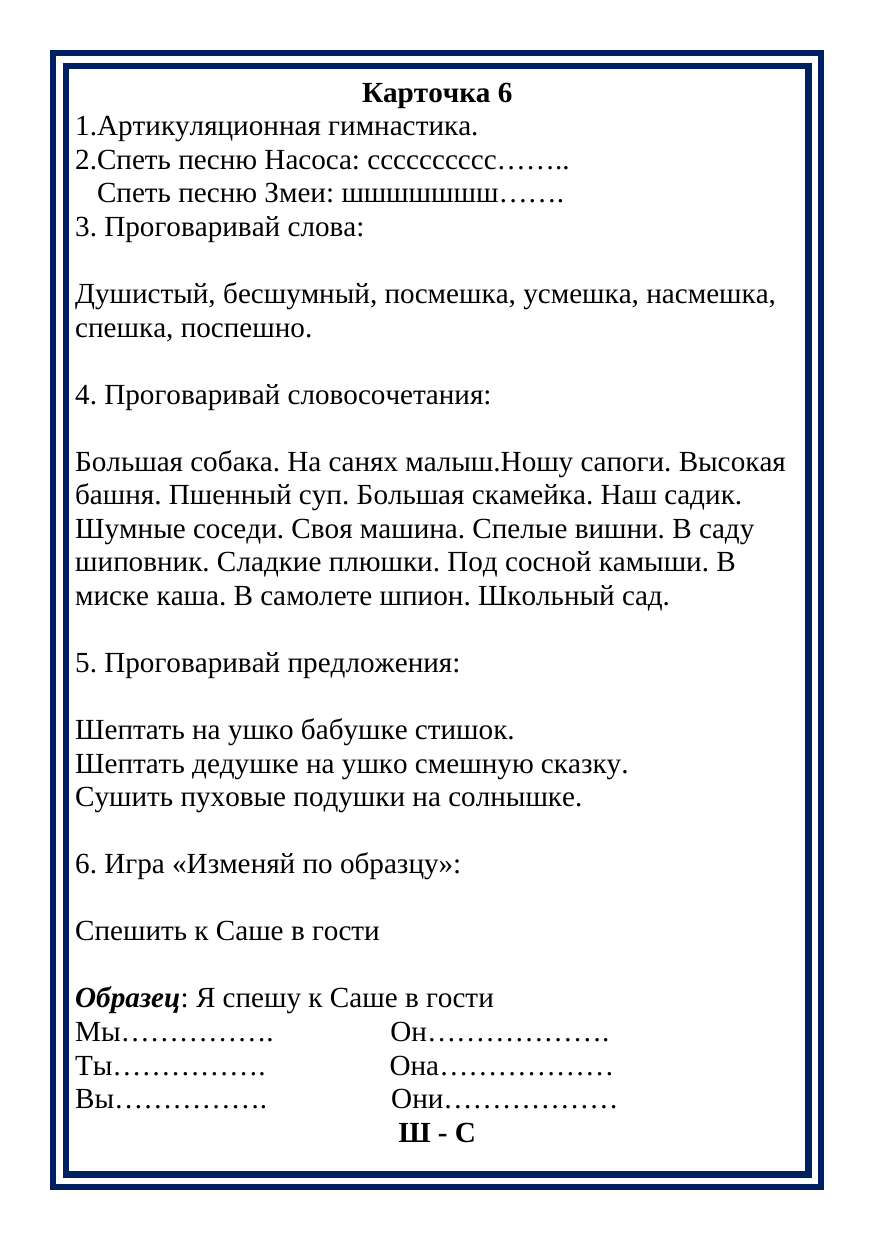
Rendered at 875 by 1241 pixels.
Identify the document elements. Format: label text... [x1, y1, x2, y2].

text 5. Проговаривай предложения: [75, 645, 799, 679]
text 2.Спеть песню Насоса: сссссссссс…….. [75, 142, 799, 176]
text Сушить пуховые подушки на солнышке. [75, 779, 799, 813]
text Душистый, бесшумный, посмешка, усмешка, насмешка, спешка, поспешно. [75, 276, 799, 343]
text Спеть песню Змеи: шшшшшшш……. [75, 176, 799, 209]
text 6. Игра «Изменяй по образцу»: [75, 846, 799, 880]
text Спешить к Саше в гости [75, 913, 799, 947]
text Мы……………. Он………………. [75, 1014, 799, 1048]
text Ты……………. Она……………… [75, 1048, 799, 1081]
text Шептать дедушке на ушко смешную сказку. [75, 746, 799, 779]
text Вы……………. Они……………… [75, 1081, 799, 1115]
text Большая собака. На санях малыш.Ношу сапоги. Высокая башня. Пшенный суп. Большая скамейка. Наш садик. Шумные соседи. Своя машина. Спелые вишни. В саду шиповник. Сладкие плюшки. Под сосной камыши. В миске каша. В самолете шпион. Школьный сад. [75, 444, 799, 612]
text Ш - С [75, 1115, 799, 1148]
text 1.Артикуляционная гимнастика. [75, 108, 799, 142]
text Образец: Я спешу к Саше в гости [75, 981, 799, 1014]
text 4. Проговаривай словосочетания: [75, 377, 799, 410]
text 3. Проговаривай слова: [75, 209, 799, 243]
text Карточка 6 [75, 75, 799, 108]
text Шептать на ушко бабушке стишок. [75, 712, 799, 746]
